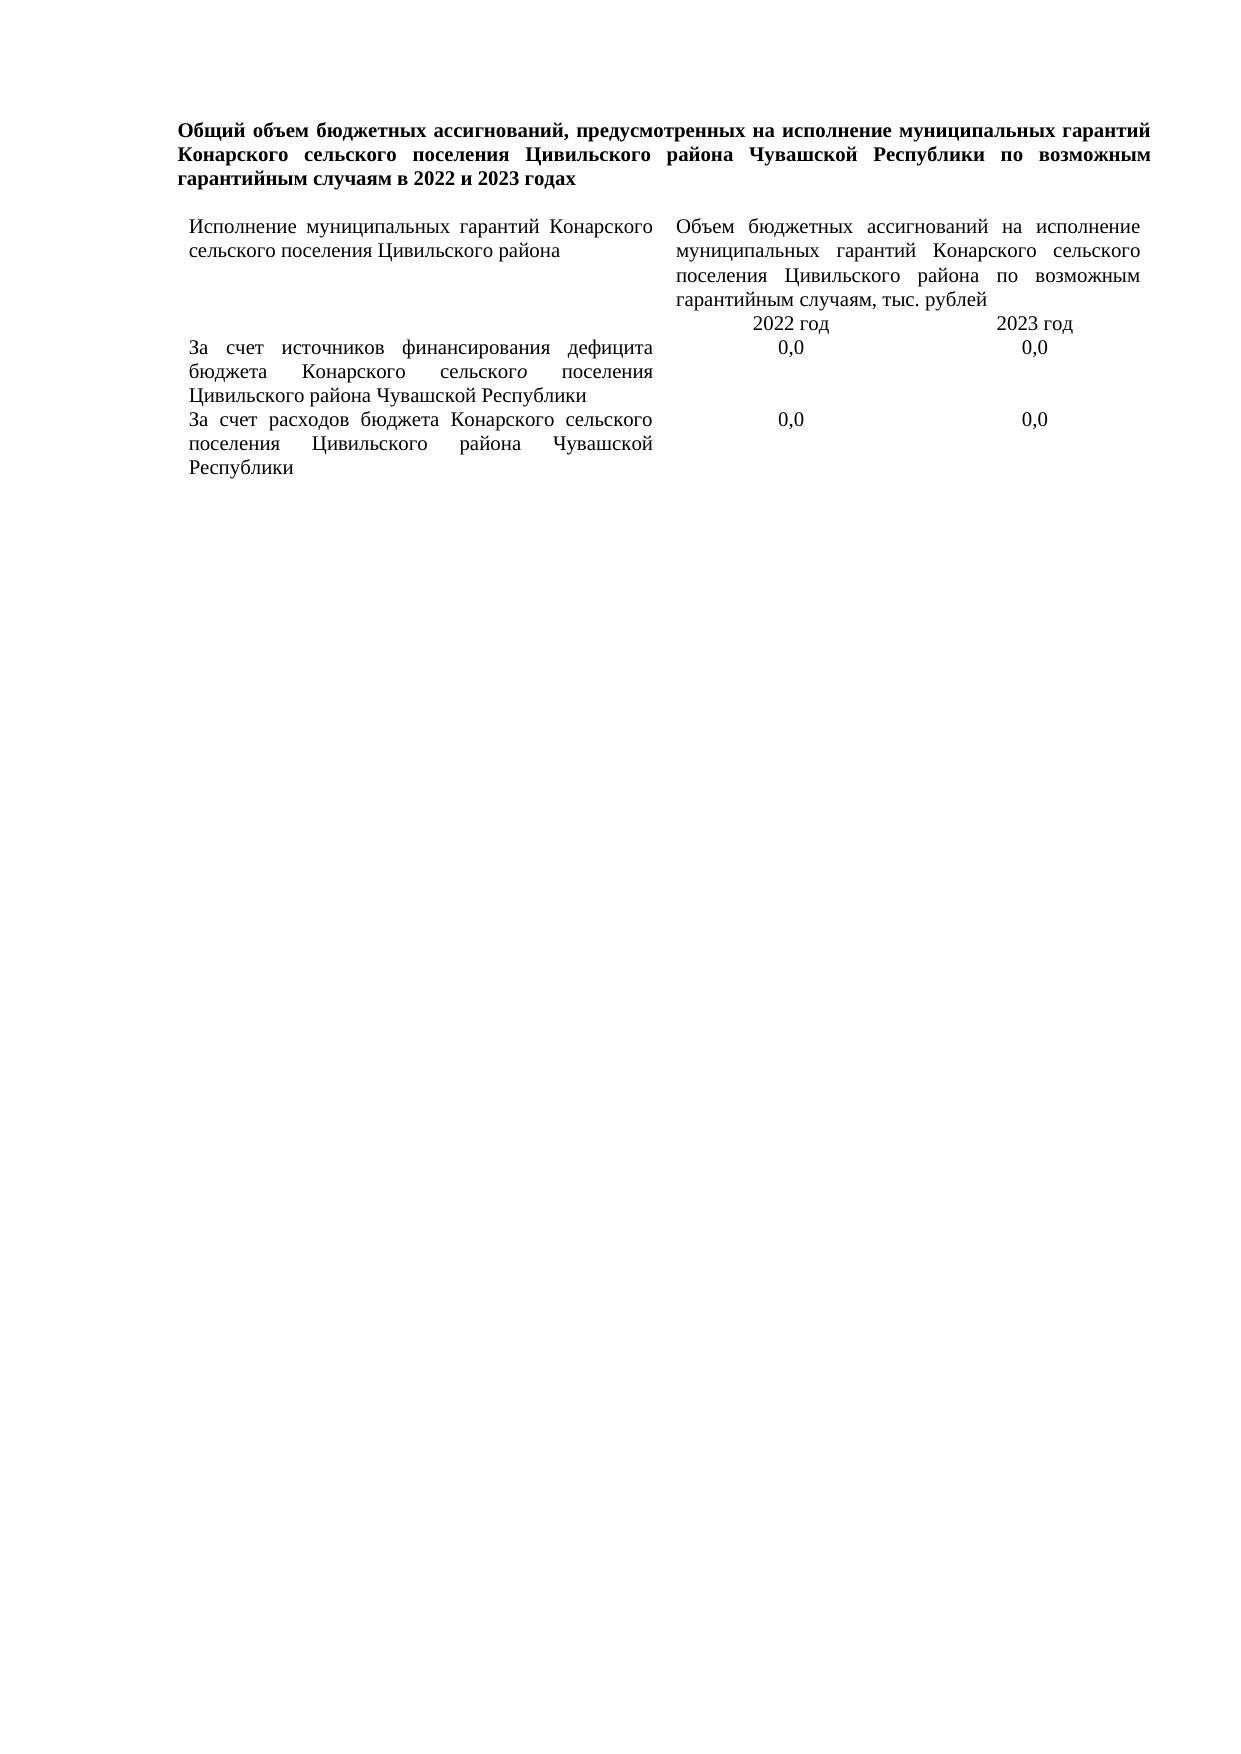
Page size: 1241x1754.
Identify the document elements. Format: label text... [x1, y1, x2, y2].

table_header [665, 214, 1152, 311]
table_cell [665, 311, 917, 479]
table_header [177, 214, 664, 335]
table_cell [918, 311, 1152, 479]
text Общий объем бюджетных ассигнований, предусмотренных на исполнение муниципальных гарантий Конарского сельского поселения Цивильского района Чувашской Республики по возможным гарантийным случаям в 2022 и 2023 годах [177, 118, 1152, 190]
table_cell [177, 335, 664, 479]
